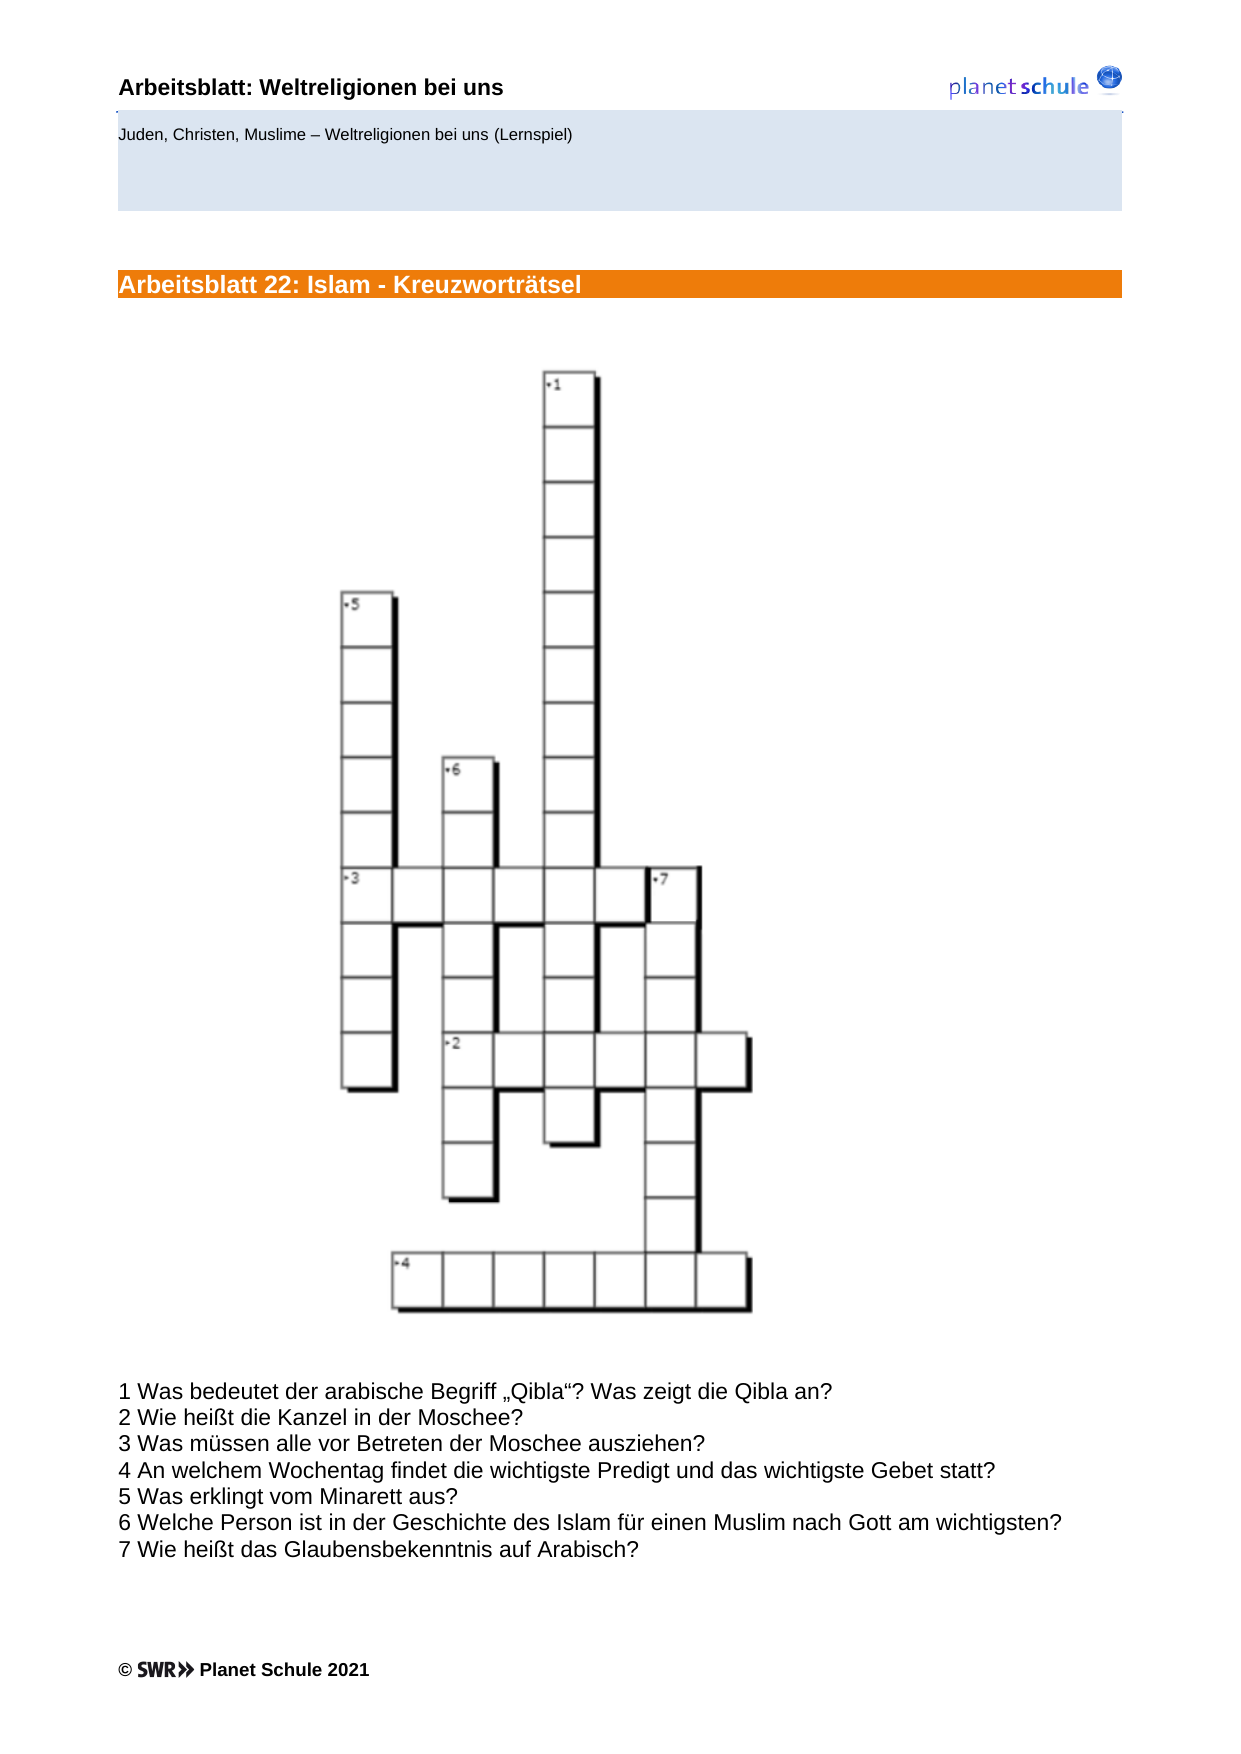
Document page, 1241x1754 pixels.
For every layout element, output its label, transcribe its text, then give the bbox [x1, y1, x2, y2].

text 4 An welchem Wochentag findet die wichtigste Predigt und das wichtigste Gebet statt? [118, 1457, 1122, 1483]
text 5 Was erklingt vom Minarett aus? [118, 1483, 1122, 1509]
text Arbeitsblatt 22: Islam - Kreuzworträtsel [118, 270, 1122, 298]
picture [942, 63, 1127, 101]
text 7 Wie heißt das Glaubensbekenntnis auf Arabisch? [118, 1536, 1122, 1562]
picture [137, 1660, 195, 1678]
text 3 Was müssen alle vor Betreten der Moschee ausziehen? [118, 1430, 1122, 1457]
text 2 Wie heißt die Kanzel in der Moschee? [118, 1404, 1122, 1430]
text 1 Was bedeutet der arabische Begriff „Qibla“? Was zeigt die Qibla an? [118, 1378, 1122, 1404]
text 6 Welche Person ist in der Geschichte des Islam für einen Muslim nach Gott am wichtigsten? [118, 1509, 1122, 1536]
